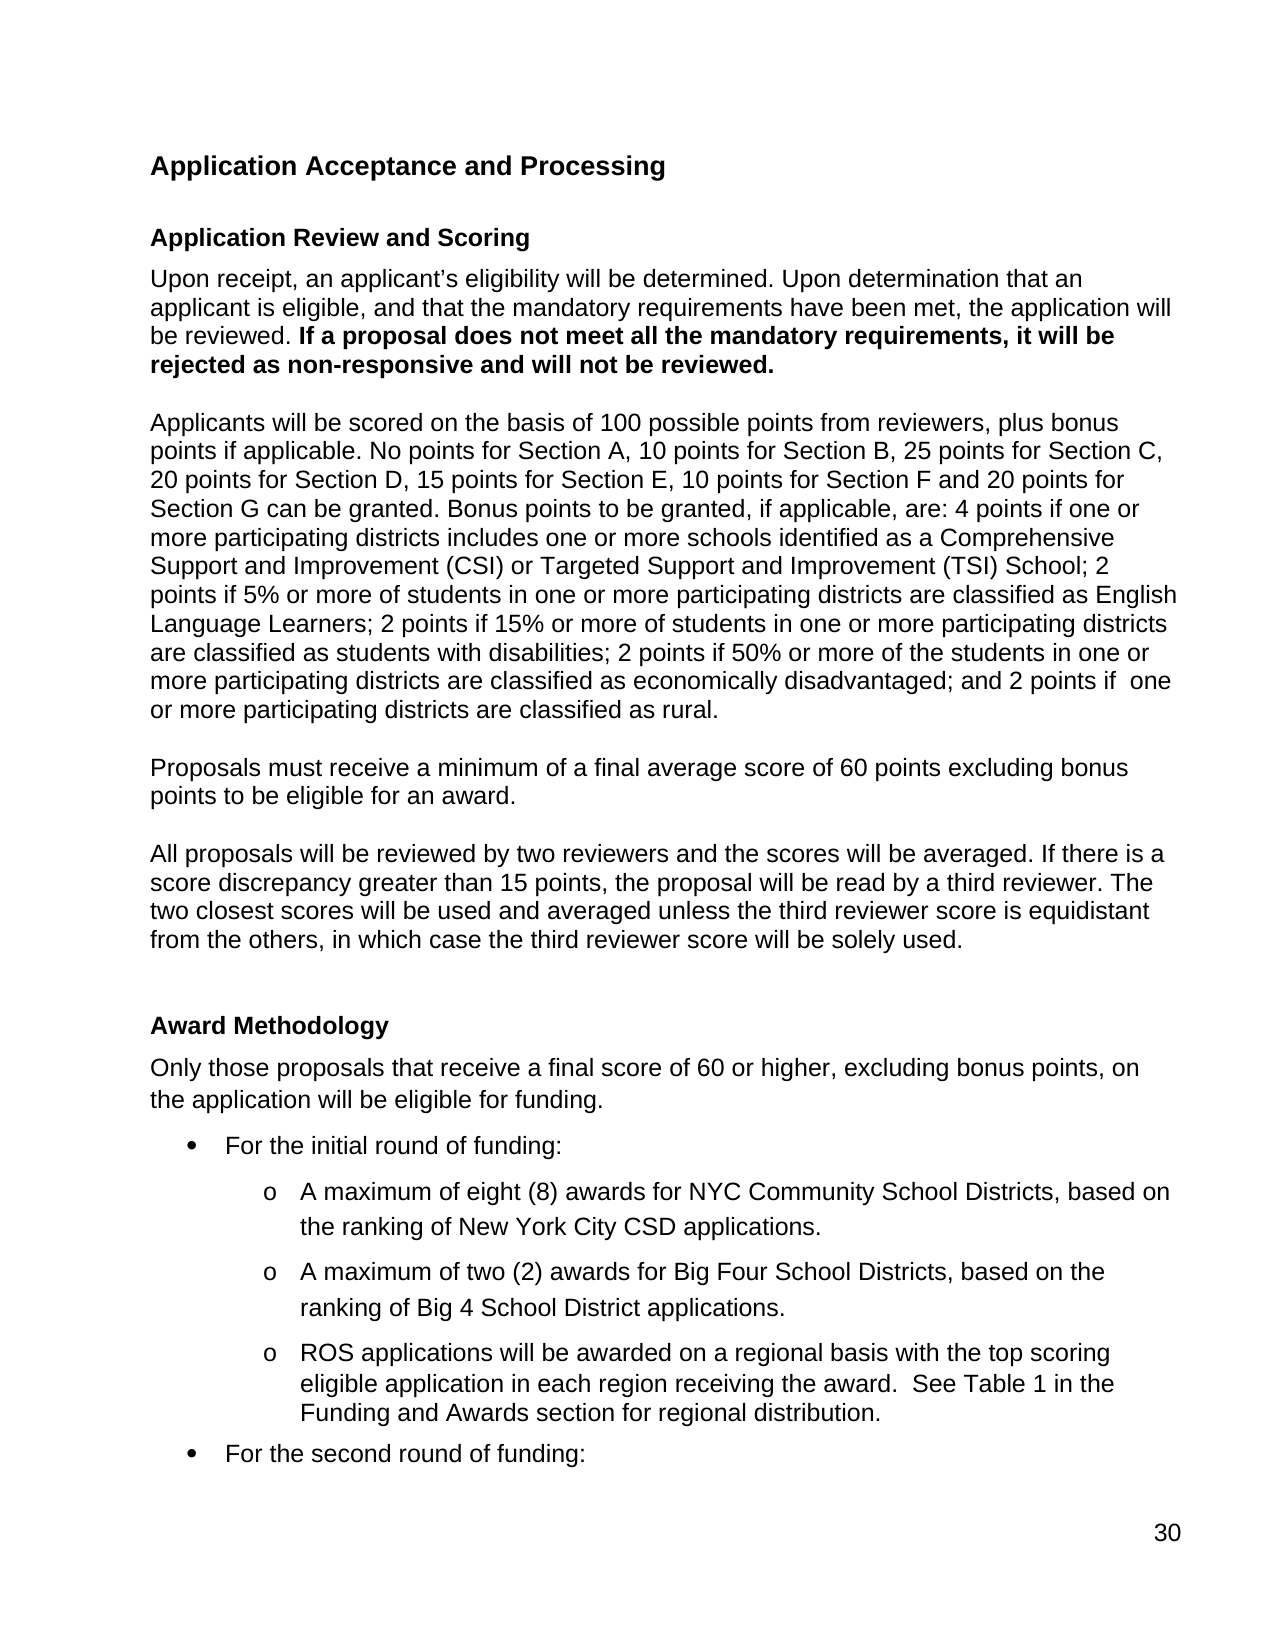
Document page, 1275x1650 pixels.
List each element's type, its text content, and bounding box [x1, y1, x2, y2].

list For the second round of funding: [187, 1439, 1181, 1468]
subtitle Award Methodology [150, 1011, 1181, 1040]
subtitle Application Review and Scoring [150, 222, 1181, 251]
list For the initial round of funding: [187, 1131, 1181, 1160]
text Upon receipt, an applicant’s eligibility will be determined. Upon determination that an applicant is eligible, and that the mandatory requirements have been met, the application will be reviewed. If a proposal does not meet all the mandatory requirements, it will be rejected as non-responsive and will not be reviewed. [150, 264, 1181, 379]
text Proposals must receive a minimum of a final average score of 60 points excluding bonus points to be eligible for an award. [150, 752, 1181, 810]
list A maximum of two (2) awards for Big Four School Districts, based on the ranking of Big 4 School District applications. [262, 1257, 1181, 1321]
text All proposals will be reviewed by two reviewers and the scores will be averaged. If there is a score discrepancy greater than 15 points, the proposal will be read by a third reviewer. The two closest scores will be used and averaged unless the third reviewer score is equidistant from the others, in which case the third reviewer score will be solely used. [150, 839, 1181, 954]
subtitle Application Acceptance and Processing [150, 150, 1181, 181]
list A maximum of eight (8) awards for NYC Community School Districts, based on the ranking of New York City CSD applications. [262, 1177, 1181, 1241]
list ROS applications will be awarded on a regional basis with the top scoring eligible application in each region receiving the award. See Table 1 in the Funding and Awards section for regional distribution. [262, 1338, 1181, 1427]
text Only those proposals that receive a final score of 60 or higher, excluding bonus points, on the application will be eligible for funding. [150, 1052, 1181, 1114]
text Applicants will be scored on the basis of 100 possible points from reviewers, plus bonus points if applicable. No points for Section A, 10 points for Section B, 25 points for Section C, 20 points for Section D, 15 points for Section E, 10 points for Section F and 20 points for Section G can be granted. Bonus points to be granted, if applicable, are: 4 points if one or more participating districts includes one or more schools identified as a Comprehensive Support and Improvement (CSI) or Targeted Support and Improvement (TSI) School; 2 points if 5% or more of students in one or more participating districts are classified as English Language Learners; 2 points if 15% or more of students in one or more participating districts are classified as students with disabilities; 2 points if 50% or more of the students in one or more participating districts are classified as economically disadvantaged; and 2 points if one or more participating districts are classified as rural. [150, 407, 1181, 724]
